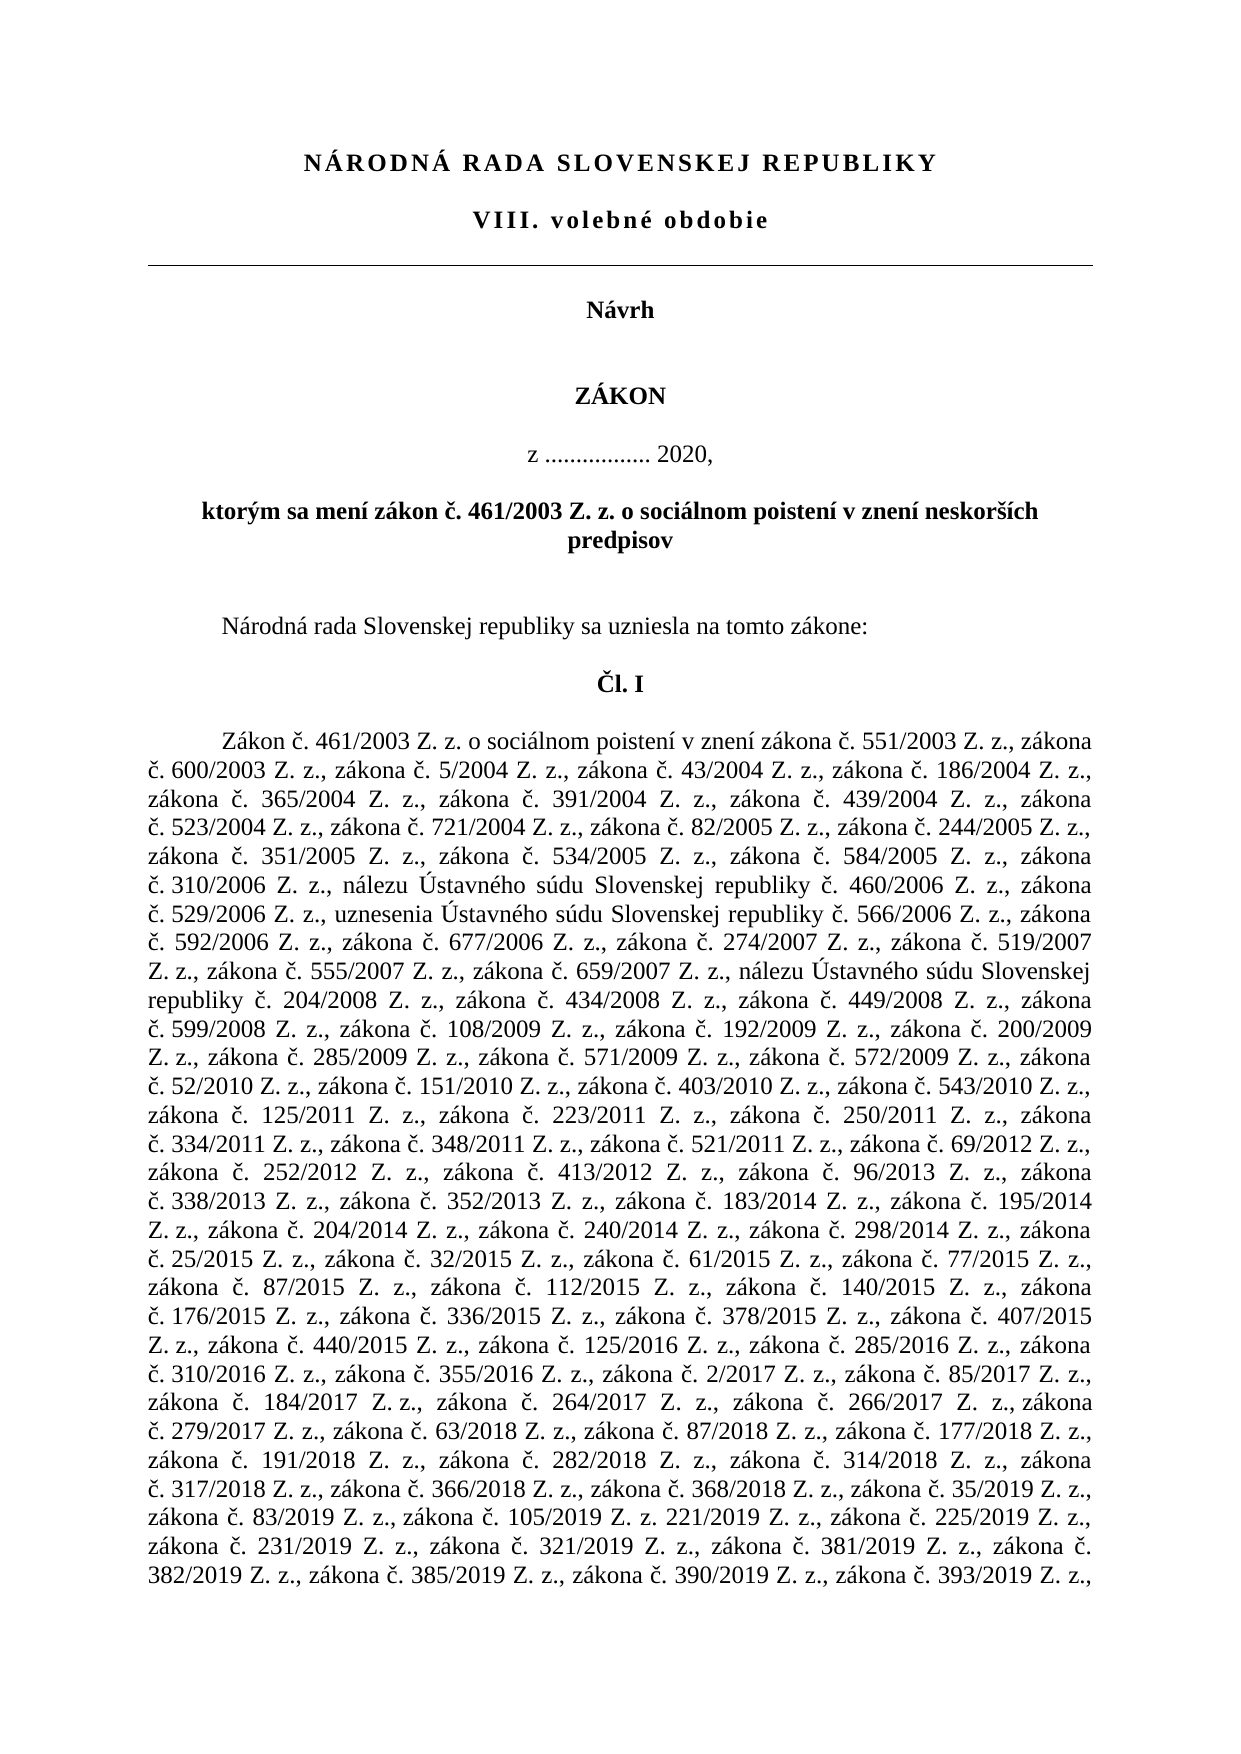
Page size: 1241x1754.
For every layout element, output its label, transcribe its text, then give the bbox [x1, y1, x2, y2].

text ZÁKON [148, 381, 1093, 410]
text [148, 726, 1093, 1589]
text ktorým sa mení zákon č. 461/2003 Z. z. o sociálnom poistení v znení neskorších predpisov [148, 496, 1093, 554]
text Čl. I [148, 669, 1093, 697]
text Národná rada Slovenskej republiky sa uzniesla na tomto zákone: [148, 611, 1093, 640]
text Návrh [148, 295, 1093, 324]
text NÁRODNÁ RADA SLOVENSKEJ REPUBLIKY [148, 148, 1093, 176]
text VIII. volebné obdobie [148, 205, 1093, 234]
text z ................. 2020, [148, 439, 1093, 467]
